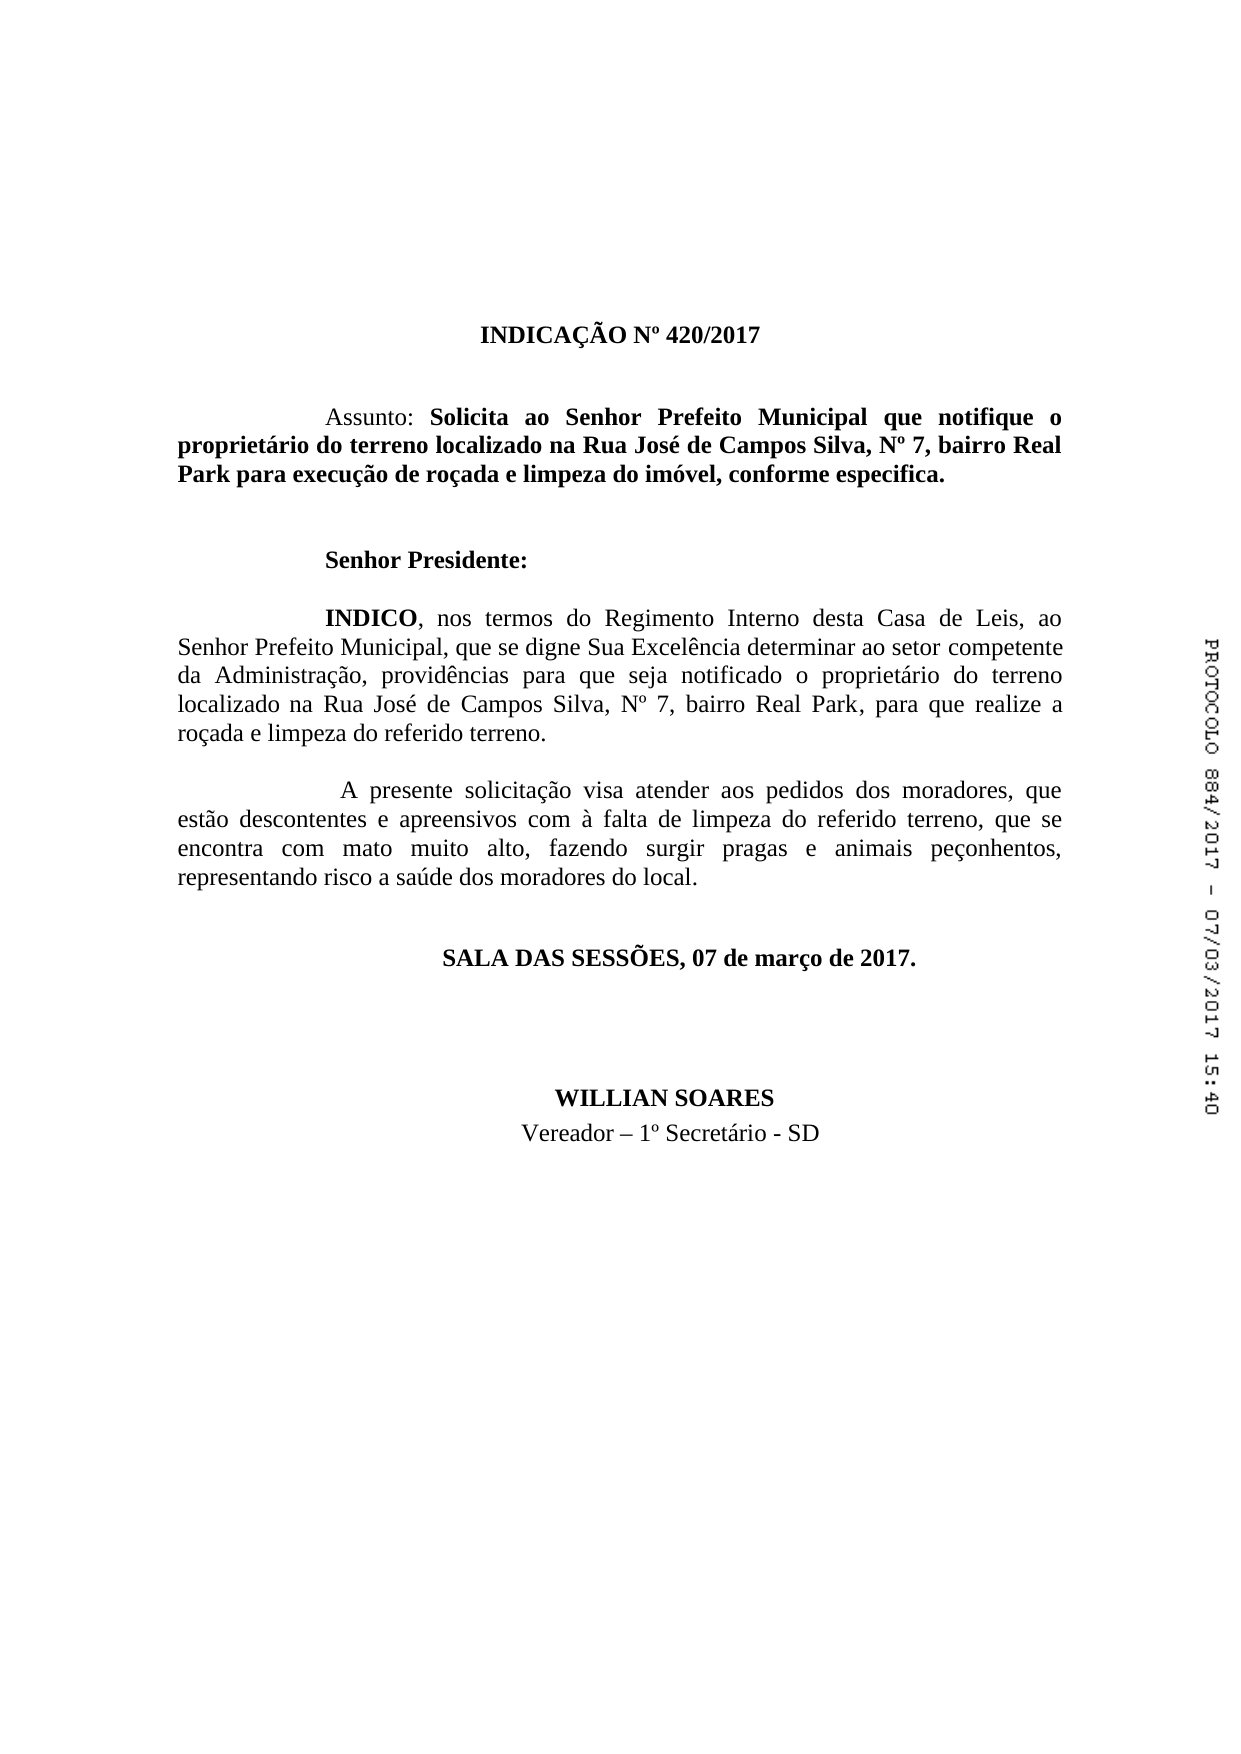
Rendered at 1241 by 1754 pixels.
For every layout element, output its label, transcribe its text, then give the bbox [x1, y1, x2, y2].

text Senhor Presidente: [177, 545, 1063, 574]
text SALA DAS SESSÕES, 07 de março de 2017. [177, 943, 1063, 972]
subtitle WILLIAN SOARES [354, 1083, 1048, 1112]
text INDICO, nos termos do Regimento Interno desta Casa de Leis, ao Senhor Prefeito Municipal, que se digne Sua Excelência determinar ao setor competente da Administração, providências para que seja notificado o proprietário do terreno localizado na Rua José de Campos Silva, Nº 7, bairro Real Park, para que realize a roçada e limpeza do referido terreno. [177, 603, 1063, 747]
text Vereador – 1º Secretário - SD [177, 1118, 1063, 1147]
text Assunto: Solicita ao Senhor Prefeito Municipal que notifique o proprietário do terreno localizado na Rua José de Campos Silva, Nº 7, bairro Real Park para execução de roçada e limpeza do imóvel, conforme especifica. [177, 402, 1063, 488]
text A presente solicitação visa atender aos pedidos dos moradores, que estão descontentes e apreensivos com à falta de limpeza do referido terreno, que se encontra com mato muito alto, fazendo surgir pragas e animais peçonhentos, representando risco a saúde dos moradores do local. [177, 775, 1063, 890]
text INDICAÇÃO Nº 420/2017 [177, 320, 1063, 349]
picture [1177, 635, 1241, 1119]
